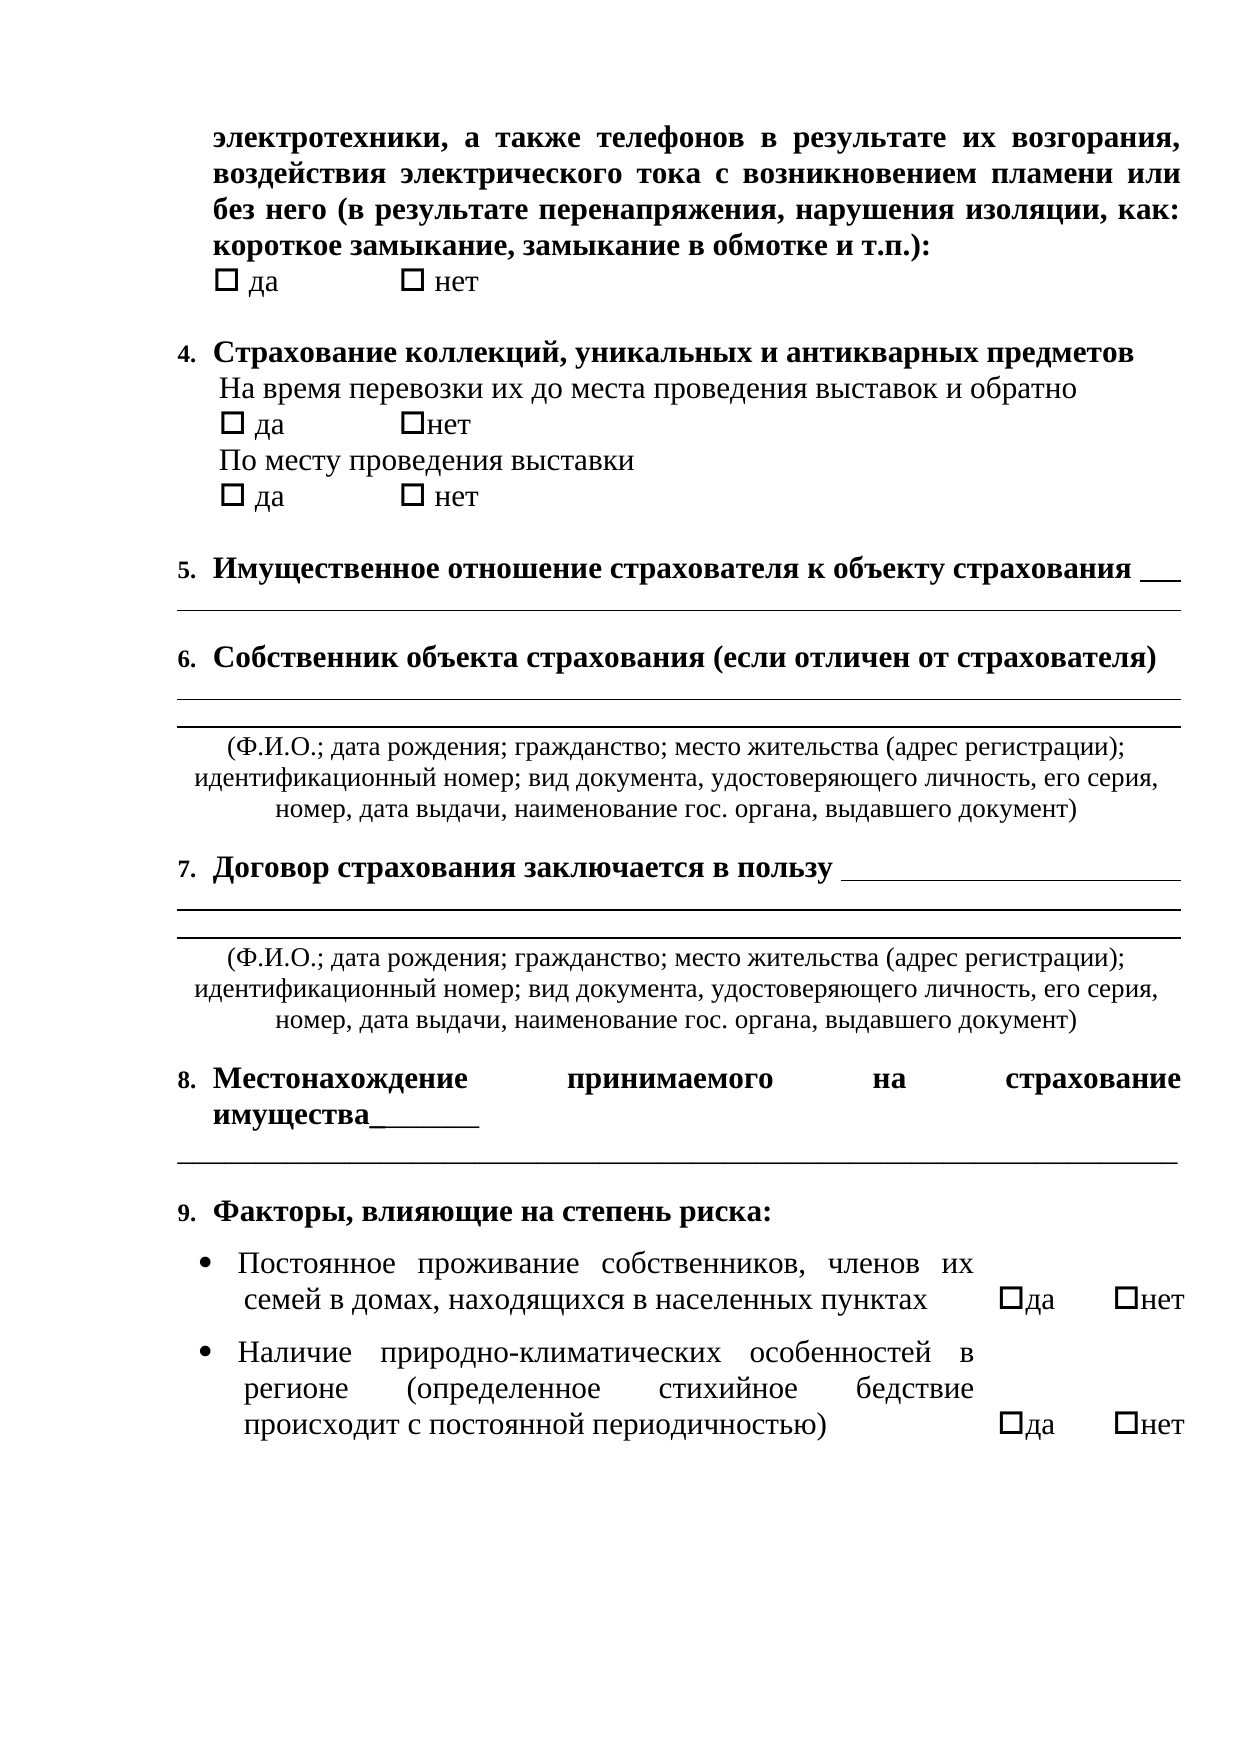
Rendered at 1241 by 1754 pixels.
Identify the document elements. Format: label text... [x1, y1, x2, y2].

list Местонахождение принимаемого на страхование имущества_______ [177, 1059, 1181, 1131]
table_header Постоянное проживание собственников, членов их семей в домах, находящихся в населенных пунктах [189, 1245, 986, 1333]
list Имущественное отношение страхователя к объекту страхования [177, 549, 1181, 585]
text (Ф.И.О.; дата рождения; гражданство; место жительства (адрес регистрации); идентификационный номер; вид документа, удостоверяющего личность, его серия, номер, дата выдачи, наименование гос. органа, выдавшего документ) [177, 941, 1176, 1034]
text По месту проведения выставки [177, 442, 1181, 477]
text На время перевозки их до места проведения выставок и обратно [177, 370, 1181, 406]
list Страхование коллекций, уникальных и антикварных предметов [177, 334, 1240, 370]
table_cell да [986, 1333, 1089, 1441]
text (Ф.И.О.; дата рождения; гражданство; место жительства (адрес регистрации); идентификационный номер; вид документа, удостоверяющего личность, его серия, номер, дата выдачи, наименование гос. органа, выдавшего документ) [177, 730, 1176, 824]
text ________________________________________________________________ [177, 1131, 1240, 1167]
text да нет [177, 406, 1181, 442]
table_cell нет [1089, 1333, 1192, 1441]
list Договор страхования заключается в пользу [177, 849, 1181, 885]
text да нет [177, 262, 1181, 298]
list Факторы, влияющие на степень риска: [177, 1192, 1240, 1228]
table_header да [986, 1245, 1089, 1333]
table_cell Наличие природно-климатических особенностей в регионе (определенное стихийное бедствие происходит с постоянной периодичностью) [189, 1333, 986, 1441]
table_header нет [1089, 1245, 1192, 1333]
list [177, 118, 1181, 262]
list Собственник объекта страхования (если отличен от страхователя) [177, 638, 1181, 674]
text да нет [177, 477, 1181, 513]
